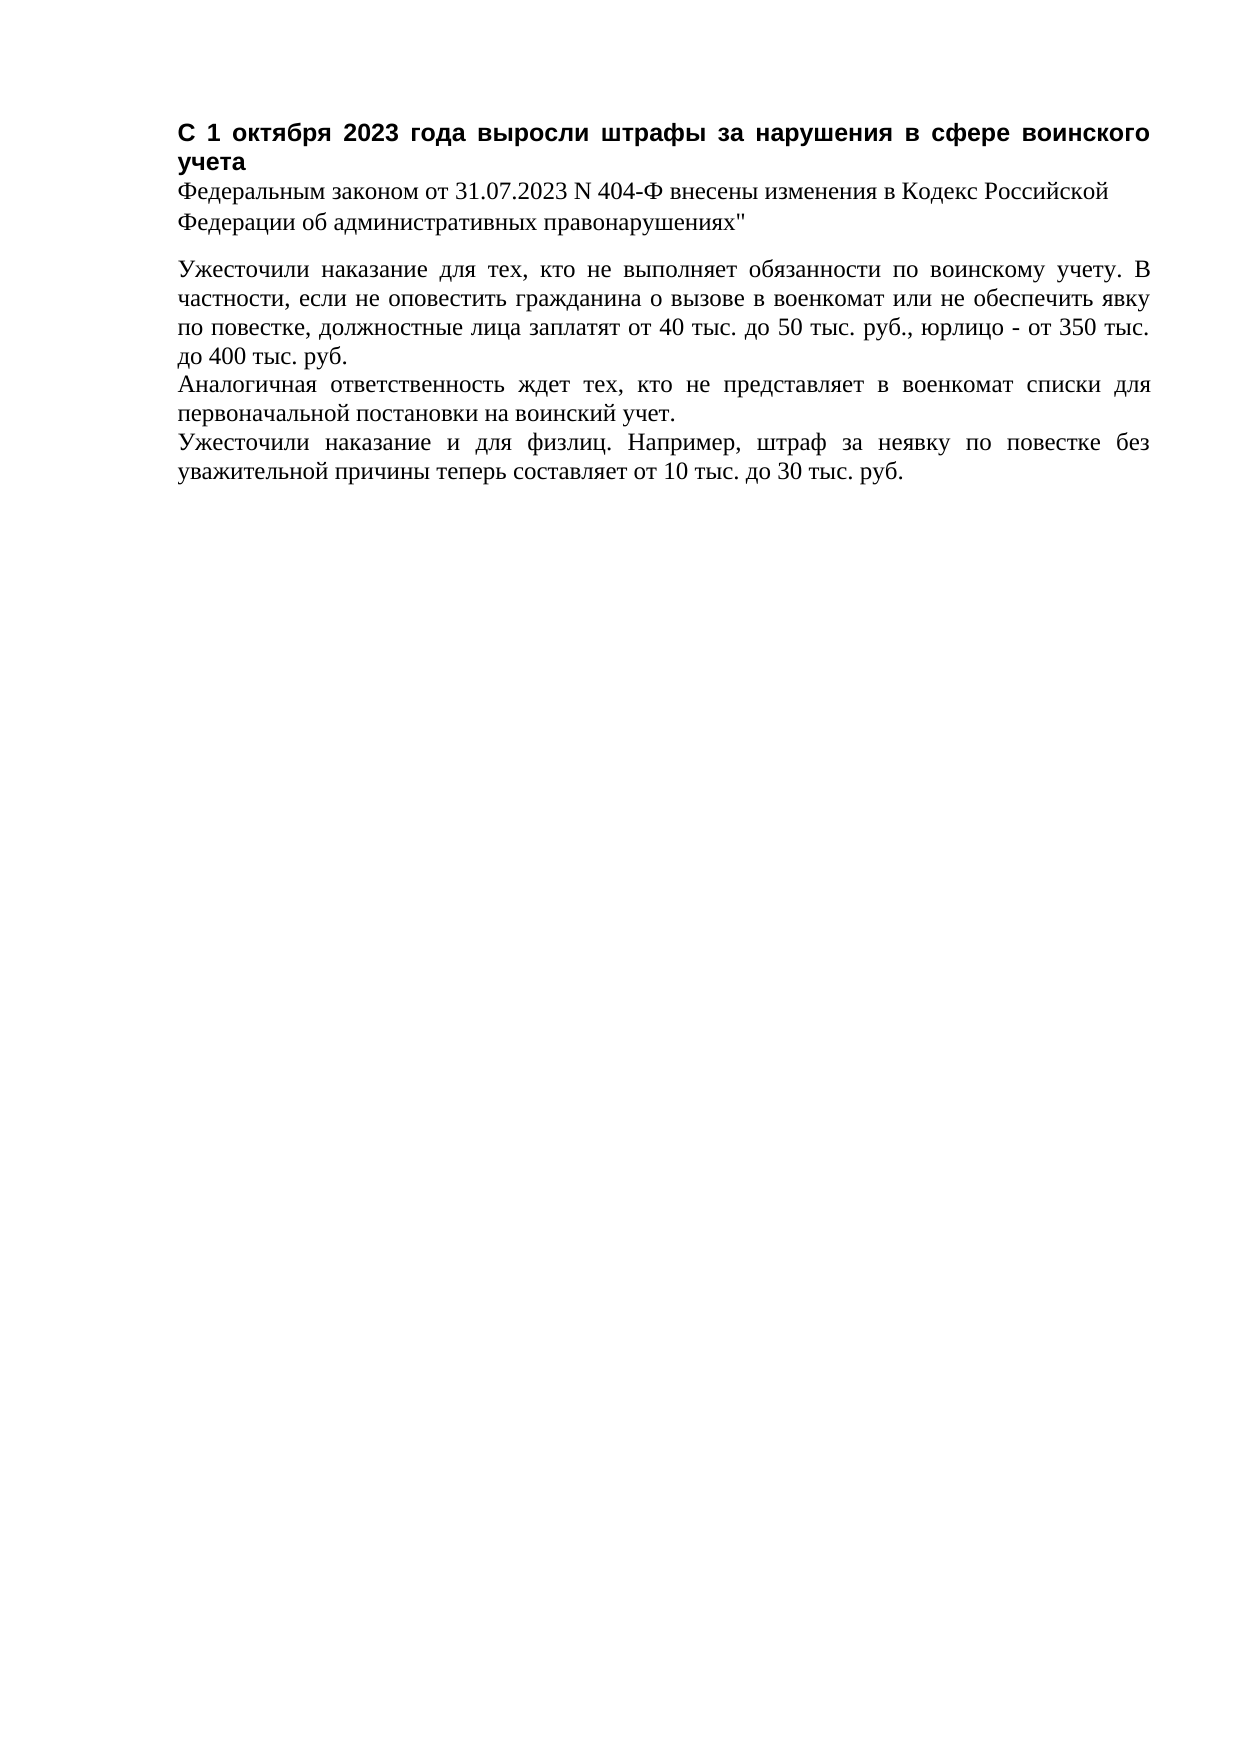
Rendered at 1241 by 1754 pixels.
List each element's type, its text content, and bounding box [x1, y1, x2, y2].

text Ужесточили наказание для тех, кто не выполняет обязанности по воинскому учету. В частности, если не оповестить гражданина о вызове в военкомат или не обеспечить явку по повестке, должностные лица заплатят от 40 тыс. до 50 тыс. руб., юрлицо - от 350 тыс. до 400 тыс. руб. [177, 254, 1152, 369]
text Аналогичная ответственность ждет тех, кто не представляет в военкомат списки для первоначальной постановки на воинский учет. [177, 369, 1152, 427]
text С 1 октября 2023 года выросли штрафы за нарушения в сфере воинского учета [177, 118, 1152, 176]
text Федеральным законом от 31.07.2023 N 404-Ф внесены изменения в Кодекс Российской Федерации об административных правонарушениях" [177, 176, 1152, 236]
text Ужесточили наказание и для физлиц. Например, штраф за неявку по повестке без уважительной причины теперь составляет от 10 тыс. до 30 тыс. руб. [177, 427, 1152, 484]
